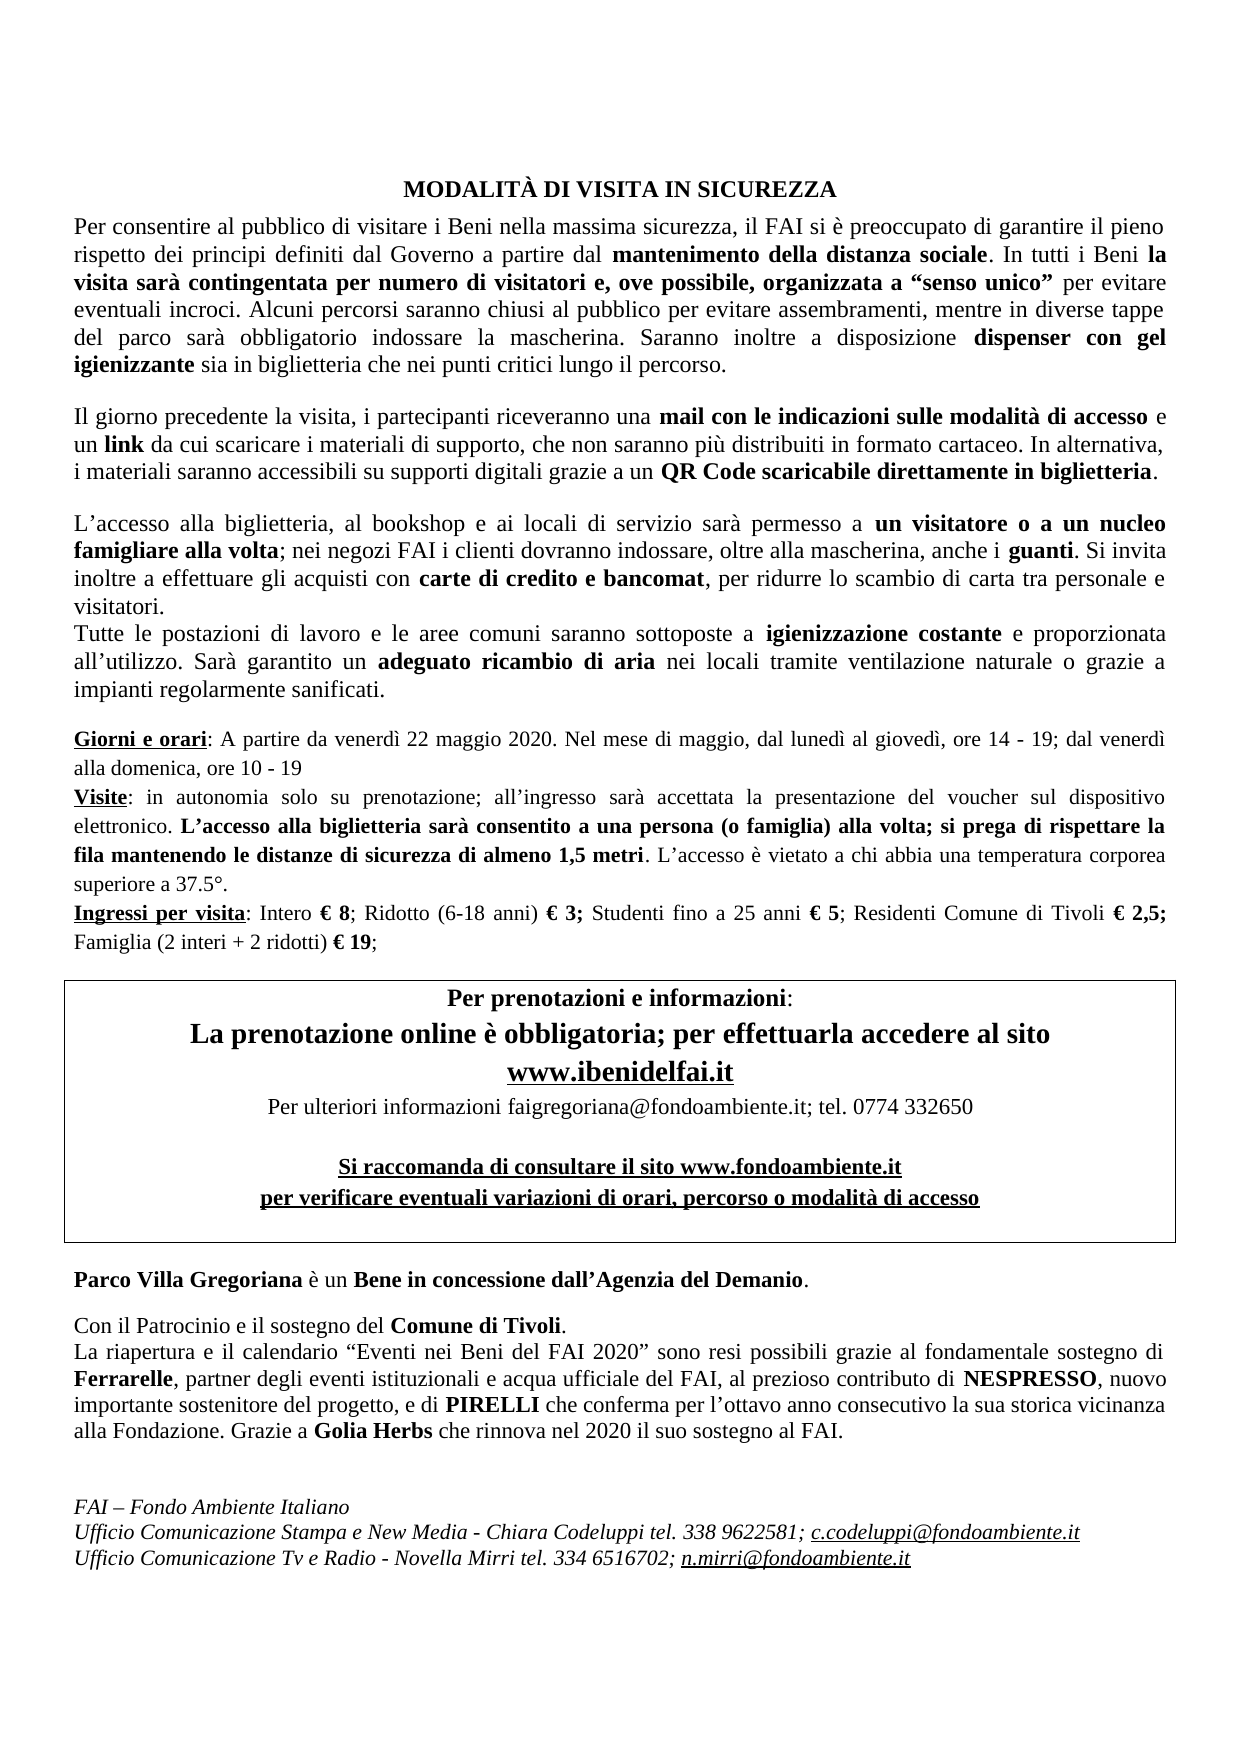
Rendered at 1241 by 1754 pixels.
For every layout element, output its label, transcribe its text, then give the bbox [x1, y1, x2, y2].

text Parco Villa Gregoriana è un Bene in concessione dall’Agenzia del Demanio. [74, 1266, 1167, 1293]
text Per consentire al pubblico di visitare i Beni nella massima sicurezza, il FAI si è preoccupato di garantire il pieno rispetto dei principi definiti dal Governo a partire dal mantenimento della distanza sociale. In tutti i Beni la visita sarà contingentata per numero di visitatori e, ove possibile, organizzata a “senso unico” per evitare eventuali incroci. Alcuni percorsi saranno chiusi al pubblico per evitare assembramenti, mentre in diverse tappe del parco sarà obbligatorio indossare la mascherina. Saranno inoltre a disposizione dispenser con gel igienizzante sia in biglietteria che nei punti critici lungo il percorso. [74, 212, 1167, 378]
text Ufficio Comunicazione Tv e Radio - Novella Mirri tel. 334 6516702; n.mirri@fondoambiente.it [74, 1544, 1122, 1570]
text Ingressi per visita: Intero € 8; Ridotto (6-18 anni) € 3; Studenti fino a 25 anni € 5; Residenti Comune di Tivoli € 2,5; Famiglia (2 interi + 2 ridotti) € 19; [74, 900, 1167, 954]
text FAI – Fondo Ambiente Italiano [74, 1494, 1122, 1519]
text Per prenotazioni e informazioni: [65, 981, 1175, 1012]
text per verificare eventuali variazioni di orari, percorso o modalità di accesso [65, 1181, 1175, 1210]
text Il giorno precedente la visita, i partecipanti riceveranno una mail con le indicazioni sulle modalità di accesso e un link da cui scaricare i materiali di supporto, che non saranno più distribuiti in formato cartaceo. In alternativa, i materiali saranno accessibili su supporti digitali grazie a un QR Code scaricabile direttamente in biglietteria. [74, 402, 1167, 485]
text L’accesso alla biglietteria, al bookshop e ai locali di servizio sarà permesso a un visitatore o a un nucleo famigliare alla volta; nei negozi FAI i clienti dovranno indossare, oltre alla mascherina, anche i guanti. Si invita inoltre a effettuare gli acquisti con carte di credito e bancomat, per ridurre lo scambio di carta tra personale e visitatori. [74, 509, 1167, 619]
text Si raccomanda di consultare il sito www.fondoambiente.it [65, 1150, 1175, 1180]
text Per ulteriori informazioni faigregoriana@fondoambiente.it; tel. 0774 332650 [65, 1090, 1175, 1119]
text La riapertura e il calendario “Eventi nei Beni del FAI 2020” sono resi possibili grazie al fondamentale sostegno di Ferrarelle, partner degli eventi istituzionali e acqua ufficiale del FAI, al prezioso contributo di NESPRESSO, nuovo importante sostenitore del progetto, e di PIRELLI che conferma per l’ottavo anno consecutivo la sua storica vicinanza alla Fondazione. Grazie a Golia Herbs che rinnova nel 2020 il suo sostegno al FAI. [74, 1338, 1167, 1444]
text La prenotazione online è obbligatoria; per effettuarla accedere al sito www.ibenidelfai.it [65, 1013, 1175, 1088]
text MODALITÀ DI VISITA IN SICUREZZA [74, 175, 1167, 203]
text Con il Patrocinio e il sostegno del Comune di Tivoli. [74, 1312, 1167, 1338]
text Tutte le postazioni di lavoro e le aree comuni saranno sottoposte a igienizzazione costante e proporzionata all’utilizzo. Sarà garantito un adeguato ricambio di aria nei locali tramite ventilazione naturale o grazie a impianti regolarmente sanificati. [74, 619, 1167, 702]
text Giorni e orari: A partire da venerdì 22 maggio 2020. Nel mese di maggio, dal lunedì al giovedì, ore 14 - 19; dal venerdì alla domenica, ore 10 - 19 [74, 726, 1167, 780]
text Ufficio Comunicazione Stampa e New Media - Chiara Codeluppi tel. 338 9622581; c.codeluppi@fondoambiente.it [74, 1519, 1122, 1544]
text Visite: in autonomia solo su prenotazione; all’ingresso sarà accettata la presentazione del voucher sul dispositivo elettronico. L’accesso alla biglietteria sarà consentito a una persona (o famiglia) alla volta; si prega di rispettare la fila mantenendo le distanze di sicurezza di almeno 1,5 metri. L’accesso è vietato a chi abbia una temperatura corporea superiore a 37.5°. [74, 784, 1167, 896]
